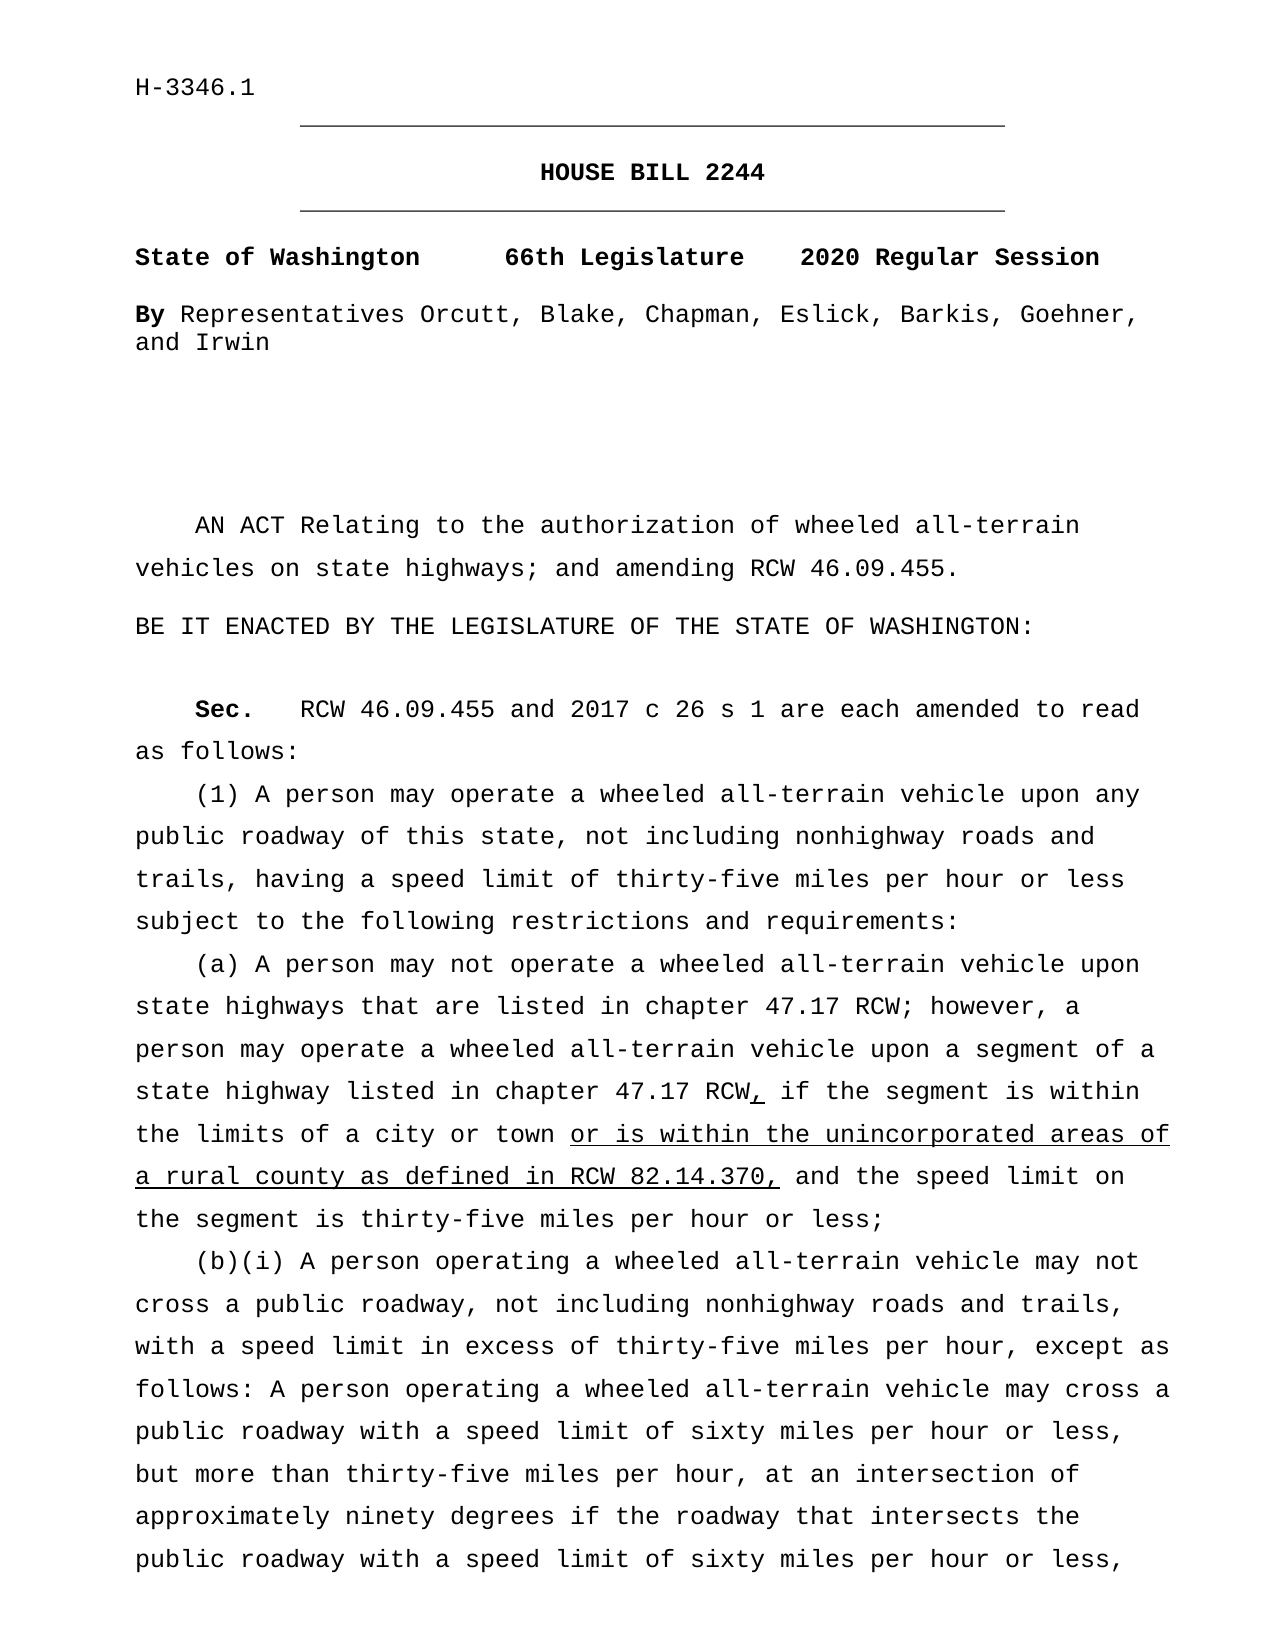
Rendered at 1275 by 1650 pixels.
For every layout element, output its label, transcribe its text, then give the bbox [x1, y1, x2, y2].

text Sec. RCW 46.09.455 and 2017 c 26 s 1 are each amended to read as follows: [135, 683, 1170, 768]
text _______________________________________________ [135, 188, 1170, 217]
text State of Washington 66th Legislature 2020 Regular Session [135, 245, 1170, 273]
text AN ACT Relating to the authorization of wheeled all-terrain vehicles on state highways; and amending RCW 46.09.455. [135, 500, 1170, 585]
text _______________________________________________ [135, 103, 1170, 132]
text (a) A person may not operate a wheeled all-terrain vehicle upon state highways that are listed in chapter 47.17 RCW; however, a person may operate a wheeled all-terrain vehicle upon a segment of a state highway listed in chapter 47.17 RCW, if the segment is within the limits of a city or town or is within the unincorporated areas of a rural county as defined in RCW 82.14.370, and the speed limit on the segment is thirty-five miles per hour or less; [135, 938, 1170, 1236]
text H-3346.1 [135, 75, 1170, 103]
text (1) A person may operate a wheeled all-terrain vehicle upon any public roadway of this state, not including nonhighway roads and trails, having a speed limit of thirty-five miles per hour or less subject to the following restrictions and requirements: [135, 768, 1170, 938]
text By Representatives Orcutt, Blake, Chapman, Eslick, Barkis, Goehner, and Irwin [135, 302, 1170, 358]
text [135, 1236, 1170, 1576]
text BE IT ENACTED BY THE LEGISLATURE OF THE STATE OF WASHINGTON: [135, 613, 1170, 642]
text HOUSE BILL 2244 [135, 160, 1170, 188]
